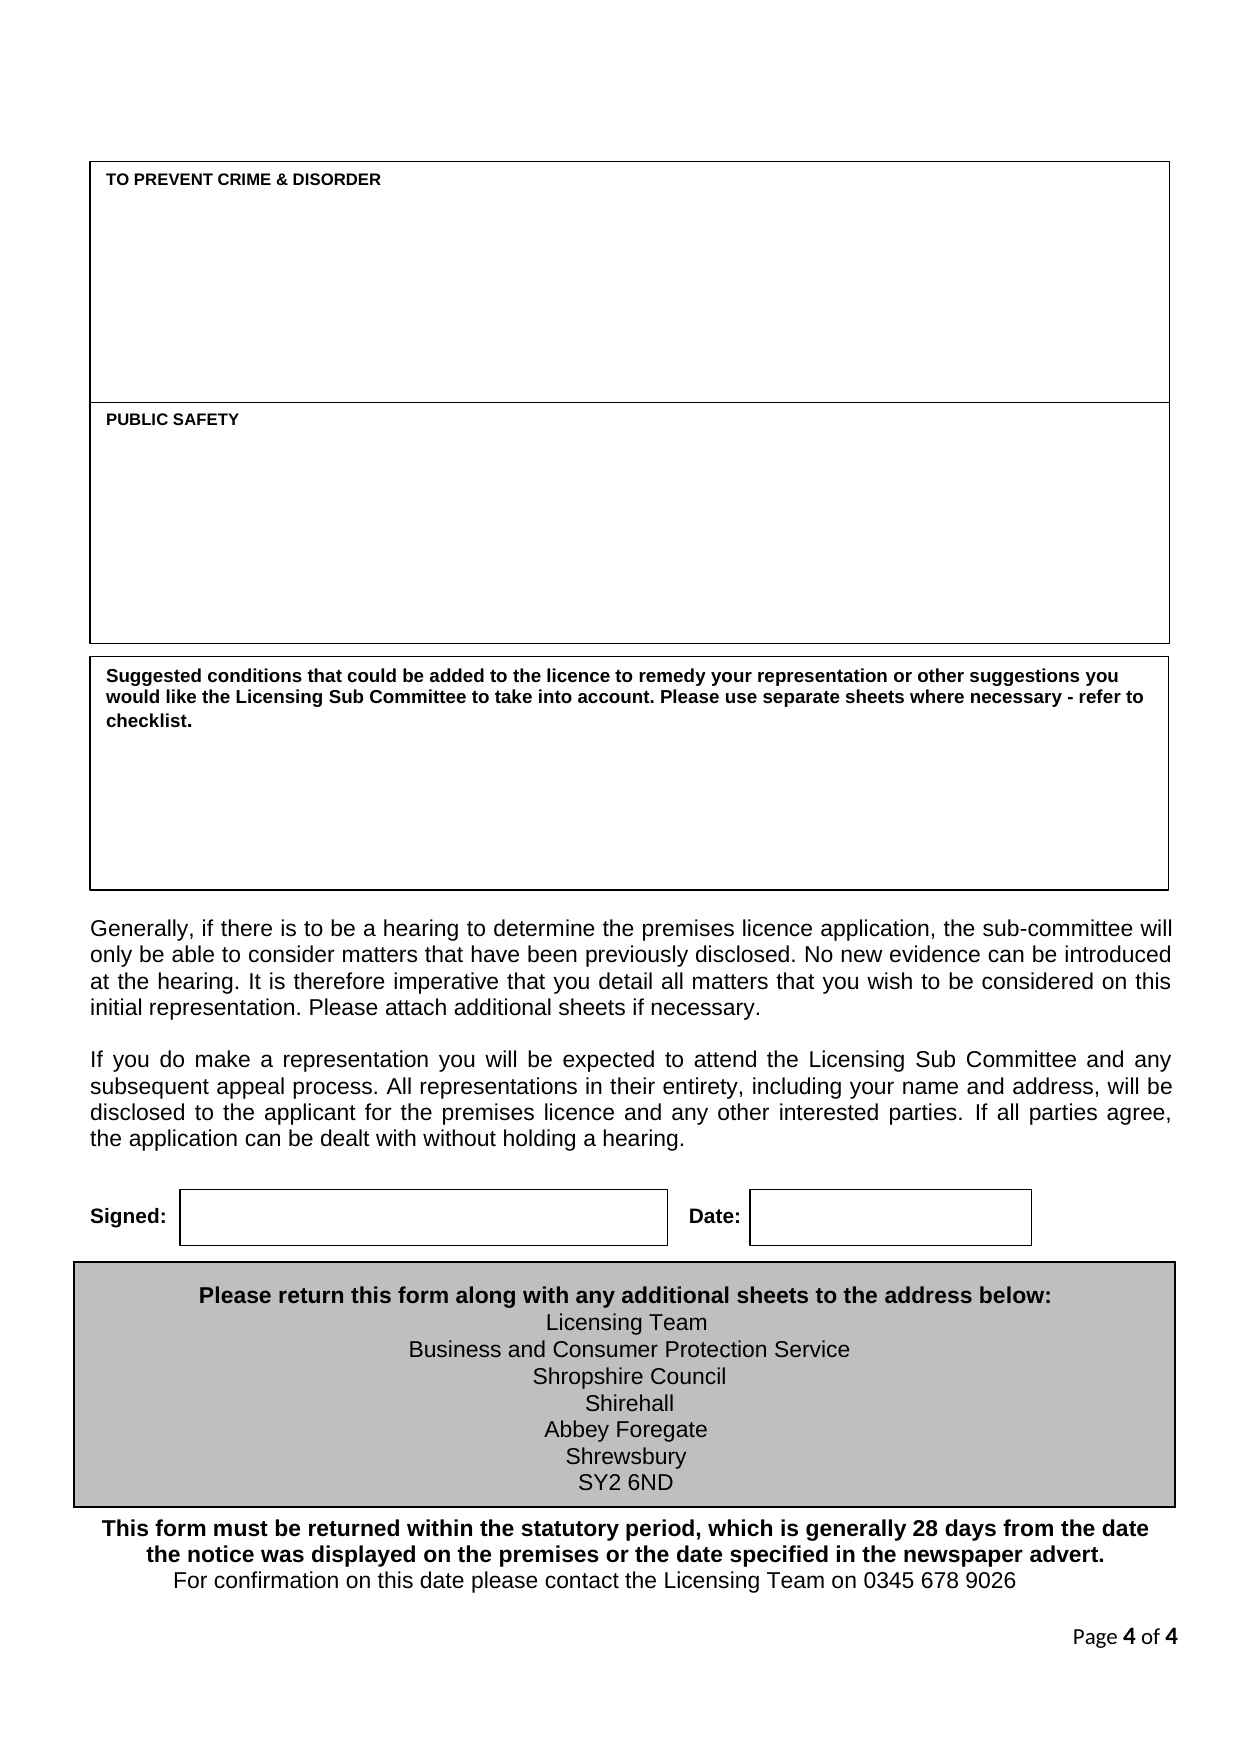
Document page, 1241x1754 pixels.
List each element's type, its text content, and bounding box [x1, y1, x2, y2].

text If you do make a representation you will be expected to attend the Licensing Sub Committee and any subsequent appeal process. All representations in their entirety, including your name and address, will be disclosed to the applicant for the premises licence and any other interested parties. If all parties agree, the application can be dealt with without holding a hearing. [90, 1047, 1172, 1151]
text SY2 6ND [573, 1469, 678, 1496]
text This form must be returned within the statutory period, which is generally 28 days from the date the notice was displayed on the premises or the date specified in the newspaper advert. [100, 1514, 1150, 1567]
text Shirehall [197, 1391, 1059, 1417]
text Shropshire Council [197, 1364, 1059, 1390]
text Shrewsbury [560, 1443, 692, 1469]
text TO PREVENT CRIME & DISORDER [106, 169, 1180, 188]
text Abbey Foregate [539, 1417, 713, 1443]
text PUBLIC SAFETY [106, 409, 1180, 428]
text Generally, if there is to be a hearing to determine the premises licence application, the sub-committee will only be able to consider matters that have been previously disclosed. No new evidence can be introduced at the hearing. It is therefore imperative that you detail all matters that you wish to be considered on this initial representation. Please attach additional sheets if necessary. [90, 915, 1172, 1021]
text Please return this form along with any additional sheets to the address below: [195, 1282, 1056, 1309]
text For confirmation on this date please contact the Licensing Team on 0345 678 9026 [173, 1567, 1180, 1594]
text Signed: Date: [90, 1204, 748, 1227]
text Business and Consumer Protection Service [197, 1337, 1059, 1363]
text Suggested conditions that could be added to the licence to remedy your representation or other suggestions you would like the Licensing Sub Committee to take into account. Please use separate sheets where necessary - refer to checklist. [106, 664, 1146, 732]
text Licensing Team [526, 1310, 726, 1336]
